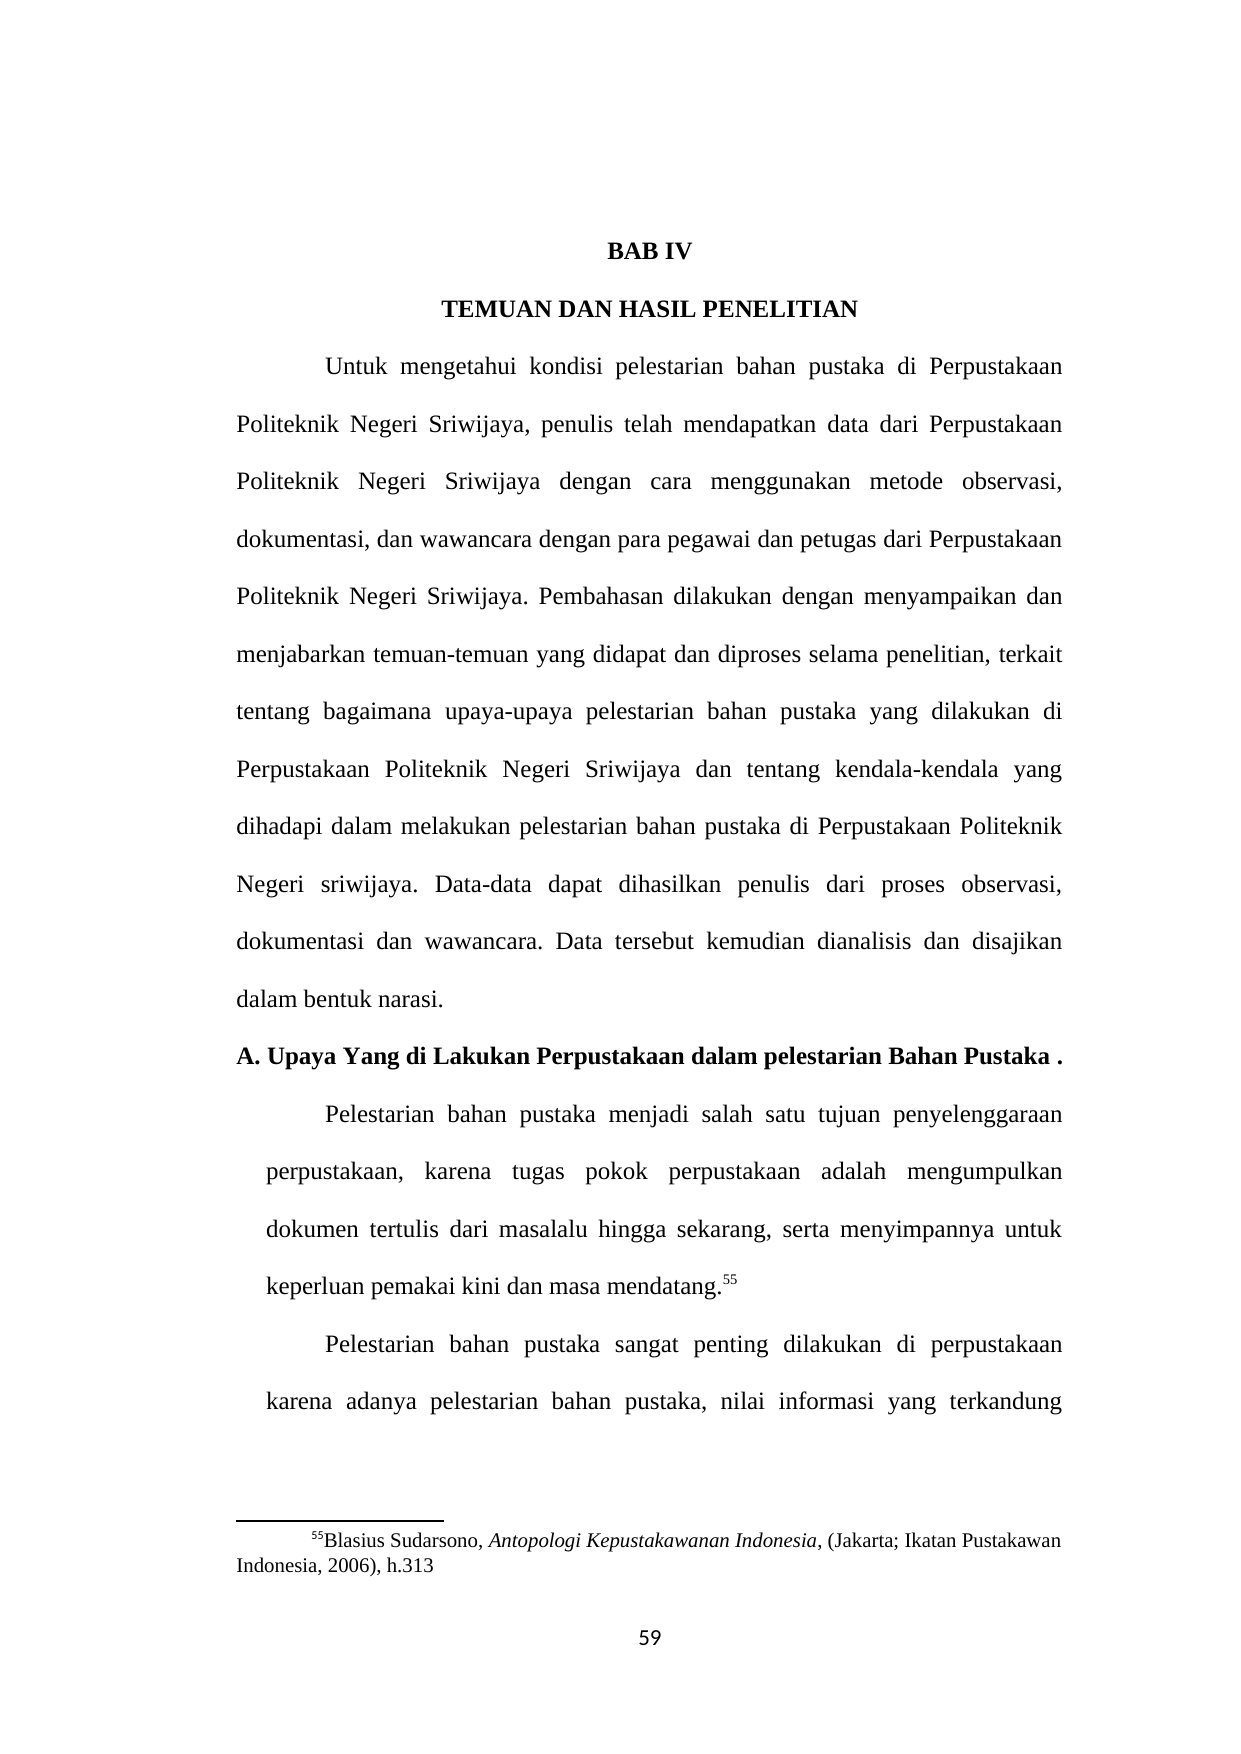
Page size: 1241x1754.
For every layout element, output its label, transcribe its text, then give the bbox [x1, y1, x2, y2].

text TEMUAN DAN HASIL PENELITIAN [236, 294, 1063, 322]
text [266, 1329, 1063, 1415]
text A. Upaya Yang di Lakukan Perpustakaan dalam pelestarian Bahan Pustaka . [236, 1041, 1063, 1070]
text BAB IV [236, 236, 1063, 265]
text Untuk mengetahui kondisi pelestarian bahan pustaka di Perpustakaan Politeknik Negeri Sriwijaya, penulis telah mendapatkan data dari Perpustakaan Politeknik Negeri Sriwijaya dengan cara menggunakan metode observasi, dokumentasi, dan wawancara dengan para pegawai dan petugas dari Perpustakaan Politeknik Negeri Sriwijaya. Pembahasan dilakukan dengan menyampaikan dan menjabarkan temuan-temuan yang didapat dan diproses selama penelitian, terkait tentang bagaimana upaya-upaya pelestarian bahan pustaka yang dilakukan di Perpustakaan Politeknik Negeri Sriwijaya dan tentang kendala-kendala yang dihadapi dalam melakukan pelestarian bahan pustaka di Perpustakaan Politeknik Negeri sriwijaya. Data-data dapat dihasilkan penulis dari proses observasi, dokumentasi dan wawancara. Data tersebut kemudian dianalisis dan disajikan dalam bentuk narasi. [236, 351, 1063, 1012]
text Pelestarian bahan pustaka menjadi salah satu tujuan penyelenggaraan perpustakaan, karena tugas pokok perpustakaan adalah mengumpulkan dokumen tertulis dari masalalu hingga sekarang, serta menyimpannya untuk keperluan pemakai kini dan masa mendatang. [266, 1099, 1063, 1300]
